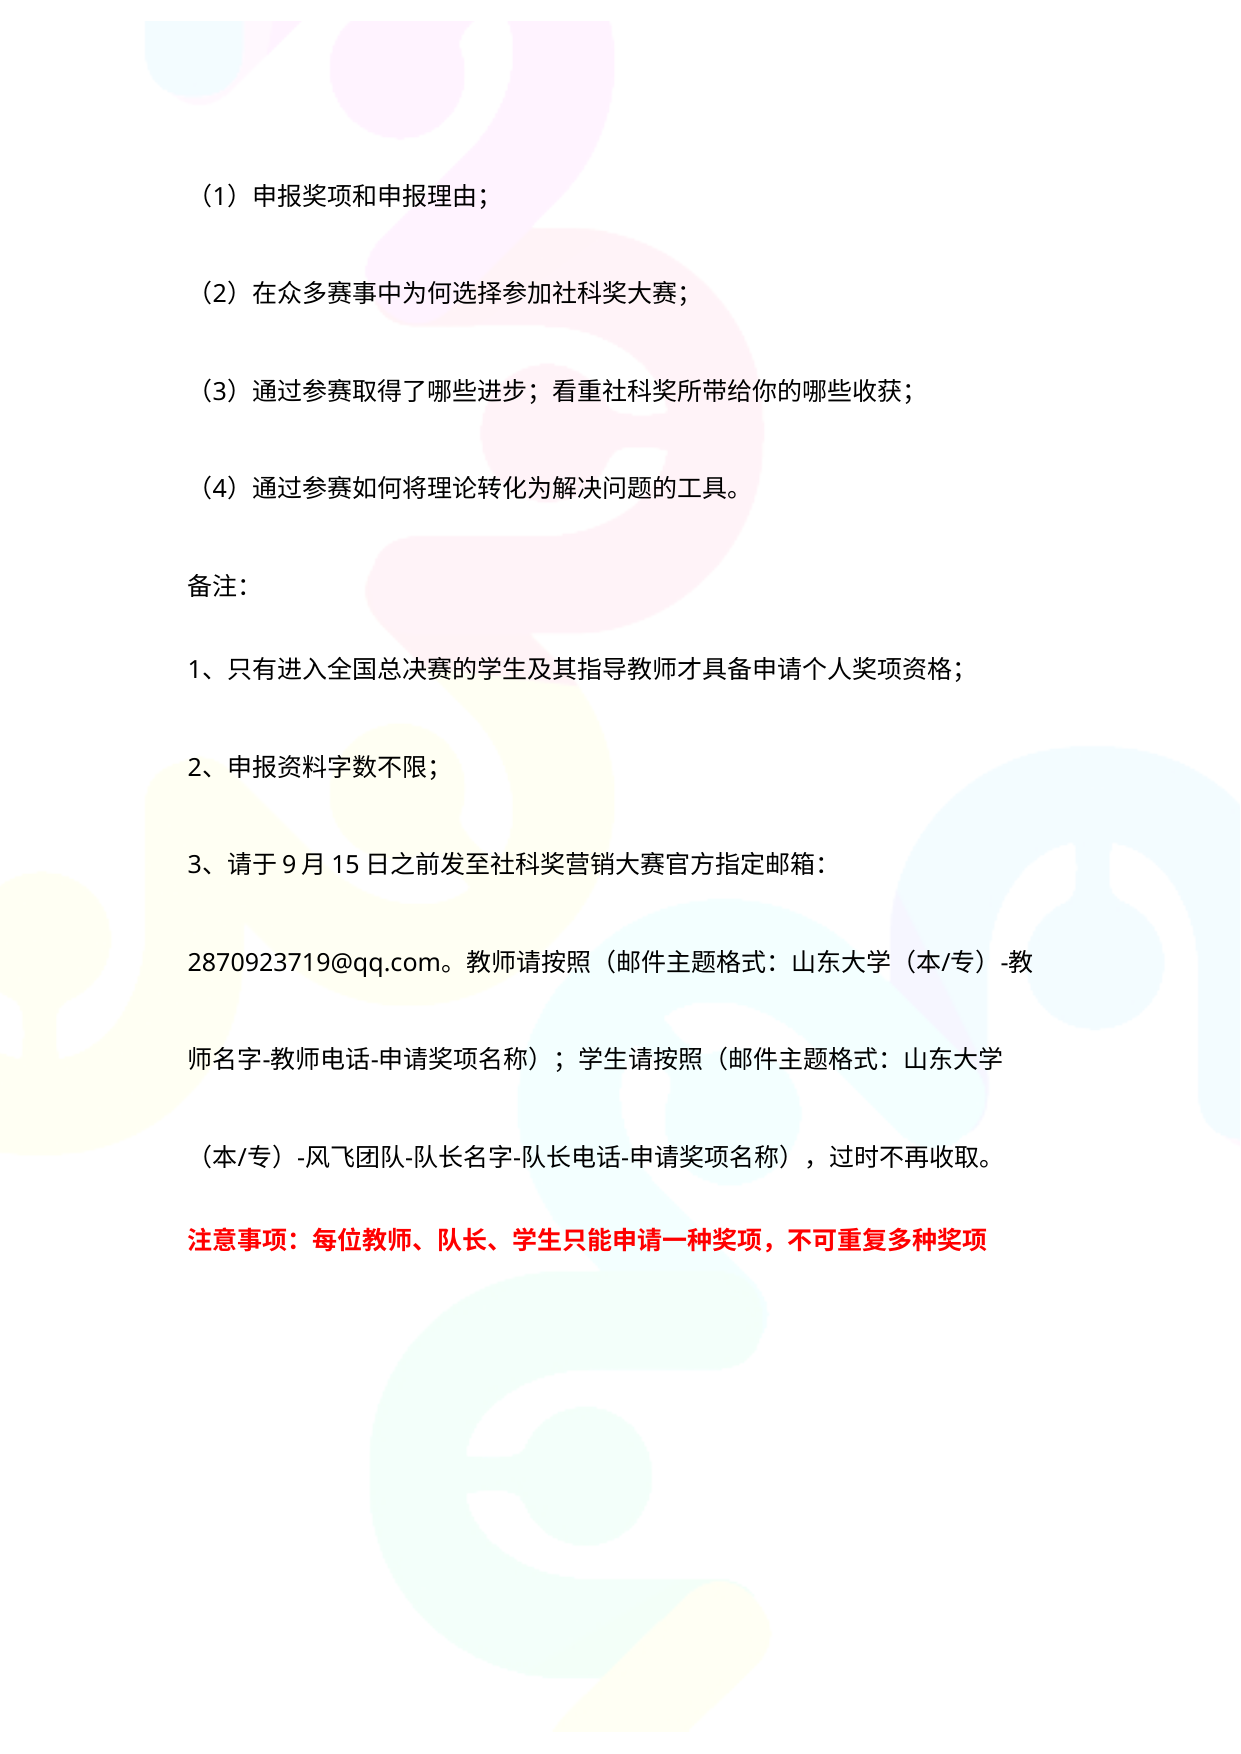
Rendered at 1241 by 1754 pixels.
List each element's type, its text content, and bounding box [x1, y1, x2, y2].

text 1、只有进入全国总决赛的学生及其指导教师才具备申请个人奖项资格； 2、申报资料字数不限； 3、请于9月15日之前发至社科奖营销大赛官方指定邮箱：2870923719@qq.com。教师请按照（邮件主题格式：山东大学（本/专）-教师名字-教师电话-申请奖项名称）；学生请按照（邮件主题格式：山东大学（本/专）-风飞团队-队长名字-队长电话-申请奖项名称），过时不再收取。 [187, 635, 1053, 1188]
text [187, 162, 1053, 617]
text 注意事项：每位教师、队长、学生只能申请一种奖项，不可重复多种奖项 [187, 1206, 1053, 1271]
